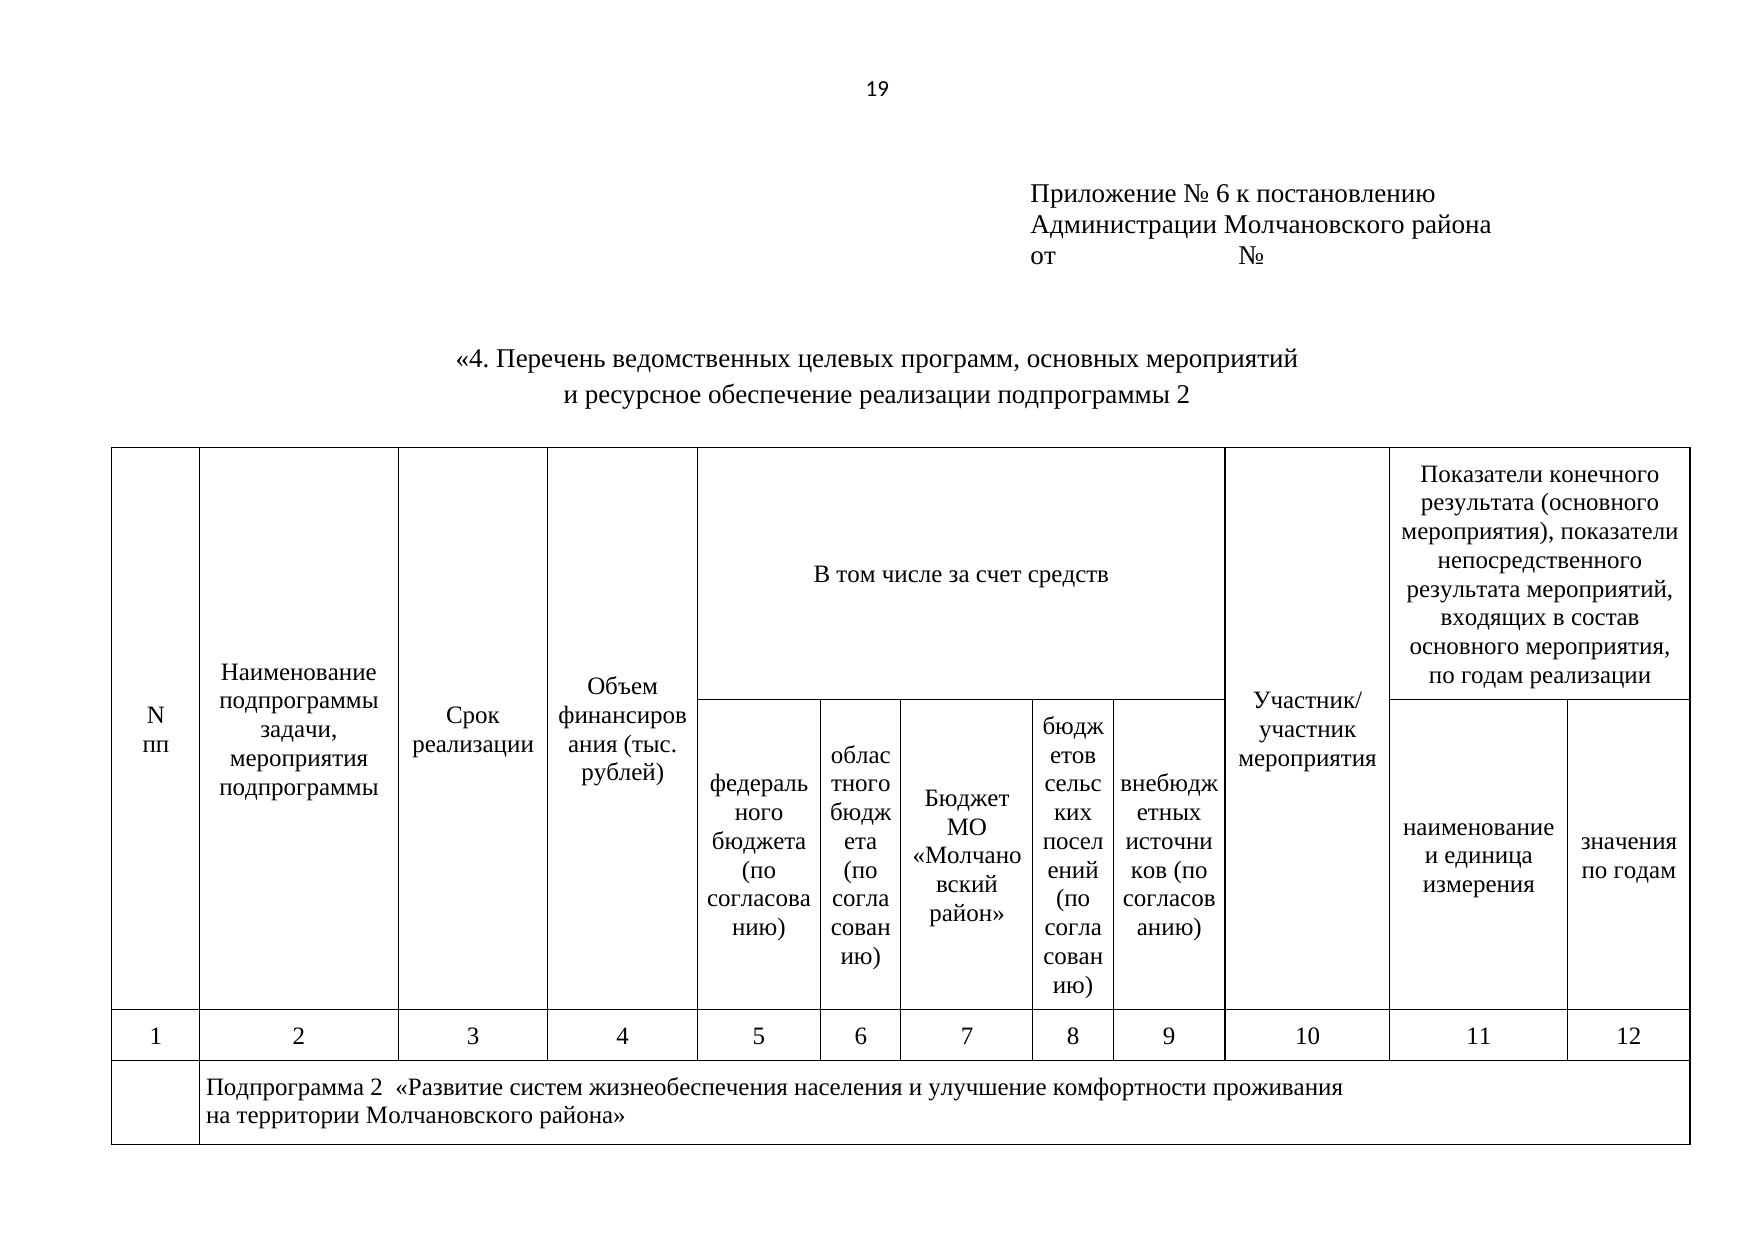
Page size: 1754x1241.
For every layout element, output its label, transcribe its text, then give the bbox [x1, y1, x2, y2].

table_header Наименование подпрограммы задачи, мероприятия подпрограммы [200, 448, 398, 1009]
table_header Объем финансирования (тыс. рублей) [548, 448, 697, 1009]
table_cell 10 [1226, 1010, 1389, 1060]
table_cell Подпрограмма 2 «Развитие систем жизнеобеспечения населения и улучшение комфортности проживания на территории Молчановского района» [200, 1061, 1689, 1144]
table_cell 12 [1568, 1010, 1689, 1060]
table_header Срок реализации [399, 448, 547, 1009]
table_cell 3 [399, 1010, 547, 1060]
table_cell 8 [1033, 1010, 1113, 1060]
table_header N пп [112, 448, 199, 1009]
table_cell Бюджет МО «Молчановский район» [901, 700, 1032, 1009]
table_cell бюджетов сельских поселений (по согласованию) [1033, 700, 1113, 1009]
table_header В том числе за счет средств [698, 448, 1224, 699]
table_cell 2 [200, 1010, 398, 1060]
table_cell 4 [548, 1010, 697, 1060]
table_cell 9 [1114, 1010, 1224, 1060]
table_header Показатели конечного результата (основного мероприятия), показатели непосредственного результата мероприятий, входящих в состав основного мероприятия, по годам реализации [1390, 448, 1689, 699]
table_cell 6 [821, 1010, 900, 1060]
text от № [118, 239, 1636, 271]
table_header Участник/ участник мероприятия [1226, 448, 1389, 1009]
table_cell областного бюджета (по согласованию) [821, 700, 900, 1009]
table_cell [112, 1061, 199, 1144]
text Администрации Молчановского района [118, 208, 1636, 239]
table_cell 5 [698, 1010, 820, 1060]
table_cell внебюджетных источников (по согласованию) [1114, 700, 1224, 1009]
table_cell федерального бюджета (по согласованию) [698, 700, 820, 1009]
table_cell наименование и единица измерения [1390, 700, 1567, 1009]
table_cell 11 [1390, 1010, 1567, 1060]
text Приложение № 6 к постановлению [118, 177, 1636, 208]
table_cell значения по годам [1568, 700, 1689, 1009]
table_cell 7 [901, 1010, 1032, 1060]
text и ресурсное обеспечение реализации подпрограммы 2 [118, 378, 1636, 409]
table_cell 1 [112, 1010, 199, 1060]
text «4. Перечень ведомственных целевых программ, основных мероприятий [118, 342, 1636, 373]
